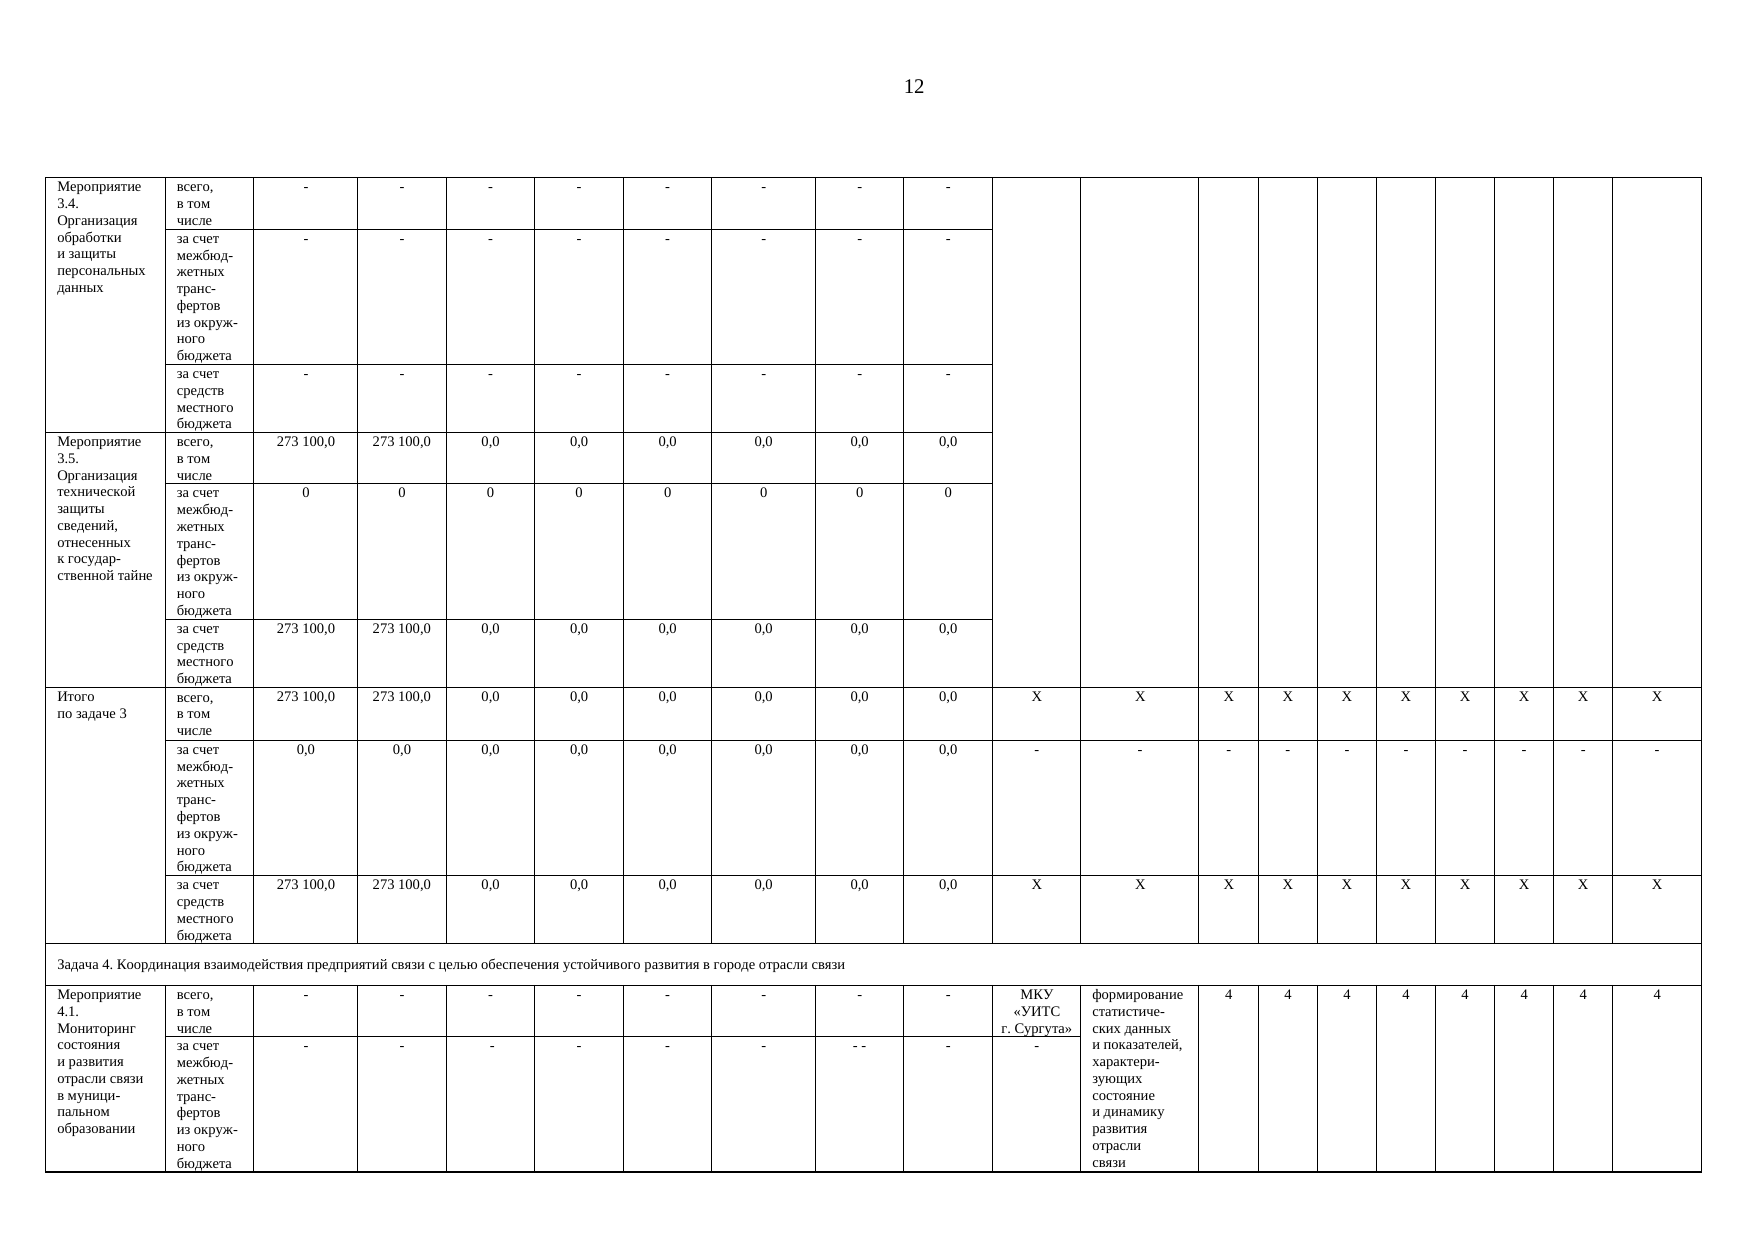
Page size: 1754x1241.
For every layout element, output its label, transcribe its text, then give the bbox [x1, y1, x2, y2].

table_cell - [816, 230, 903, 364]
table_cell 0,0 [904, 688, 992, 740]
table_cell Мероприятие 4.1. Мониторинг состояния и развития отрасли связи в муници-пальном образовании [46, 986, 165, 1171]
table_cell 273 100,0 [254, 688, 357, 740]
table_cell 4 [1199, 986, 1258, 1171]
table_cell 0,0 [904, 876, 992, 943]
table_cell - [712, 1037, 815, 1171]
table_header [1259, 178, 1317, 687]
table_cell 0,0 [447, 876, 534, 943]
table_cell 0,0 [358, 741, 446, 875]
table_header - [904, 178, 992, 228]
table_cell - [1199, 741, 1258, 875]
table_cell - [447, 1037, 534, 1171]
table_cell - [816, 365, 903, 432]
table_cell - [535, 1037, 623, 1171]
table_cell - [535, 230, 623, 364]
table_cell всего, в том числе [166, 688, 253, 740]
table_cell - - [816, 1037, 903, 1171]
table_cell - [254, 365, 357, 432]
table_header - [816, 178, 903, 228]
table_header всего, в том числе [166, 178, 253, 228]
table_cell 273 100,0 [358, 688, 446, 740]
table_cell Х [1318, 876, 1376, 943]
table_cell 0,0 [535, 433, 623, 483]
table_cell Х [1495, 688, 1553, 740]
table_cell формирование статистиче-ских данных и показателей, характери-зующих состояние и динамику развития отрасли связи в муници-пальном образовании, количество раз в год [1081, 986, 1198, 1171]
table_cell 4 [1318, 986, 1376, 1171]
table_cell - [358, 365, 446, 432]
table_cell 0,0 [904, 741, 992, 875]
table_cell 0,0 [712, 741, 815, 875]
table_header [1318, 178, 1376, 687]
table_cell - [624, 986, 711, 1036]
table_cell - [535, 365, 623, 432]
table_header [1377, 178, 1435, 687]
table_cell Х [1259, 876, 1317, 943]
table_cell 0,0 [535, 741, 623, 875]
table_cell 273 100,0 [358, 620, 446, 687]
table_cell 273 100,0 [358, 876, 446, 943]
table_cell 0 [254, 484, 357, 618]
table_cell 4 [1613, 986, 1701, 1171]
table_cell Х [1259, 688, 1317, 740]
table_cell МКУ «УИТС г. Сургута» [993, 986, 1080, 1036]
table_cell Х [1436, 876, 1494, 943]
table_cell - [358, 986, 446, 1036]
table_cell 4 [1377, 986, 1435, 1171]
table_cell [166, 1037, 253, 1171]
table_cell - [1436, 741, 1494, 875]
table_cell 0 [358, 484, 446, 618]
table_cell 0 [712, 484, 815, 618]
table_cell - [1318, 741, 1376, 875]
table_cell 0,0 [712, 688, 815, 740]
table_header [993, 178, 1080, 687]
table_cell Х [1613, 876, 1701, 943]
table_header [1199, 178, 1258, 687]
table_cell 0,0 [535, 688, 623, 740]
table_cell - [535, 986, 623, 1036]
table_cell Х [1081, 688, 1198, 740]
table_cell - [904, 986, 992, 1036]
table_cell за счет межбюд-жетных транс-фертов из окруж-ного бюджета [166, 741, 253, 875]
table_cell - [624, 230, 711, 364]
table_cell Х [993, 688, 1080, 740]
table_cell Х [993, 876, 1080, 943]
table_cell - [254, 1037, 357, 1171]
table_cell - [1081, 741, 1198, 875]
table_cell - [904, 230, 992, 364]
table_cell 0,0 [816, 433, 903, 483]
table_header - [447, 178, 534, 228]
table_cell - [993, 1037, 1080, 1171]
table_cell - [624, 365, 711, 432]
table_cell - [624, 1037, 711, 1171]
table_cell - [1377, 741, 1435, 875]
table_cell - [712, 230, 815, 364]
table_cell Х [1081, 876, 1198, 943]
table_cell 0 [447, 484, 534, 618]
table_header [1554, 178, 1612, 687]
table_cell - [447, 365, 534, 432]
table_cell 0,0 [712, 433, 815, 483]
table_cell - [712, 986, 815, 1036]
table_cell 0,0 [447, 620, 534, 687]
table_cell 0,0 [624, 876, 711, 943]
table_cell 273 100,0 [254, 876, 357, 943]
table_cell 0 [904, 484, 992, 618]
table_cell Х [1495, 876, 1553, 943]
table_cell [166, 230, 253, 364]
table_cell - [254, 986, 357, 1036]
table_cell всего, в том числе [166, 986, 253, 1036]
table_cell 0,0 [712, 620, 815, 687]
table_cell 0,0 [624, 688, 711, 740]
table_cell 0,0 [447, 741, 534, 875]
table_cell 273 100,0 [254, 620, 357, 687]
table_cell 0,0 [816, 876, 903, 943]
table_cell Задача 4. Координация взаимодействия предприятий связи с целью обеспечения устойчивого развития в городе отрасли связи [46, 944, 1701, 985]
table_header Мероприятие 3.4. Организация обработки и защиты персональных данных [46, 178, 165, 432]
table_cell - [904, 1037, 992, 1171]
table_cell Х [1554, 876, 1612, 943]
table_cell Х [1377, 876, 1435, 943]
table_cell за счет средств местного бюджета [166, 365, 253, 432]
table_cell 0,0 [624, 741, 711, 875]
table_header - [358, 178, 446, 228]
table_cell Х [1554, 688, 1612, 740]
table_cell за счет средств местного бюджета [166, 620, 253, 687]
table_cell 0,0 [816, 620, 903, 687]
table_cell 0,0 [816, 741, 903, 875]
table_cell Х [1377, 688, 1435, 740]
table_cell за счет межбюд-жетных транс-фертов из окруж-ного бюджета [166, 484, 253, 618]
table_header [1081, 178, 1198, 687]
table_cell 0,0 [904, 433, 992, 483]
table_cell - [1554, 741, 1612, 875]
table_cell за счет средств местного бюджета [166, 876, 253, 943]
table_header - [535, 178, 623, 228]
table_cell Х [1199, 876, 1258, 943]
table_cell 0,0 [447, 688, 534, 740]
table_cell - [712, 365, 815, 432]
table_cell 0,0 [712, 876, 815, 943]
table_cell 0 [816, 484, 903, 618]
table_cell 0,0 [816, 688, 903, 740]
table_cell Х [1436, 688, 1494, 740]
table_cell 0,0 [254, 741, 357, 875]
table_cell 4 [1436, 986, 1494, 1171]
table_cell 0,0 [624, 620, 711, 687]
table_header - [712, 178, 815, 228]
table_cell 0,0 [447, 433, 534, 483]
table_cell Х [1318, 688, 1376, 740]
table_cell 273 100,0 [254, 433, 357, 483]
table_header [1436, 178, 1494, 687]
table_cell - [447, 986, 534, 1036]
table_header - [624, 178, 711, 228]
table_cell Итого по задаче 3 [46, 688, 165, 943]
table_cell 0 [624, 484, 711, 618]
table_cell 4 [1495, 986, 1553, 1171]
table_cell - [358, 230, 446, 364]
table_cell 0,0 [624, 433, 711, 483]
table_cell Х [1199, 688, 1258, 740]
table_cell 0 [535, 484, 623, 618]
table_header [1495, 178, 1553, 687]
table_cell 273 100,0 [358, 433, 446, 483]
table_cell - [1259, 741, 1317, 875]
table_cell 4 [1259, 986, 1317, 1171]
table_cell - [816, 986, 903, 1036]
table_header - [254, 178, 357, 228]
table_cell 0,0 [904, 620, 992, 687]
table_cell - [254, 230, 357, 364]
table_cell - [904, 365, 992, 432]
table_cell - [993, 741, 1080, 875]
table_cell 0,0 [535, 620, 623, 687]
table_cell всего, в том числе [166, 433, 253, 483]
table_cell 4 [1554, 986, 1612, 1171]
table_cell - [1495, 741, 1553, 875]
table_header [1613, 178, 1701, 687]
table_cell - [358, 1037, 446, 1171]
table_cell Х [1613, 688, 1701, 740]
table_cell Мероприятие 3.5. Организация технической защиты сведений, отнесенных к государ-ственной тайне [46, 433, 165, 687]
table_cell 0,0 [535, 876, 623, 943]
table_cell - [1613, 741, 1701, 875]
table_cell - [447, 230, 534, 364]
